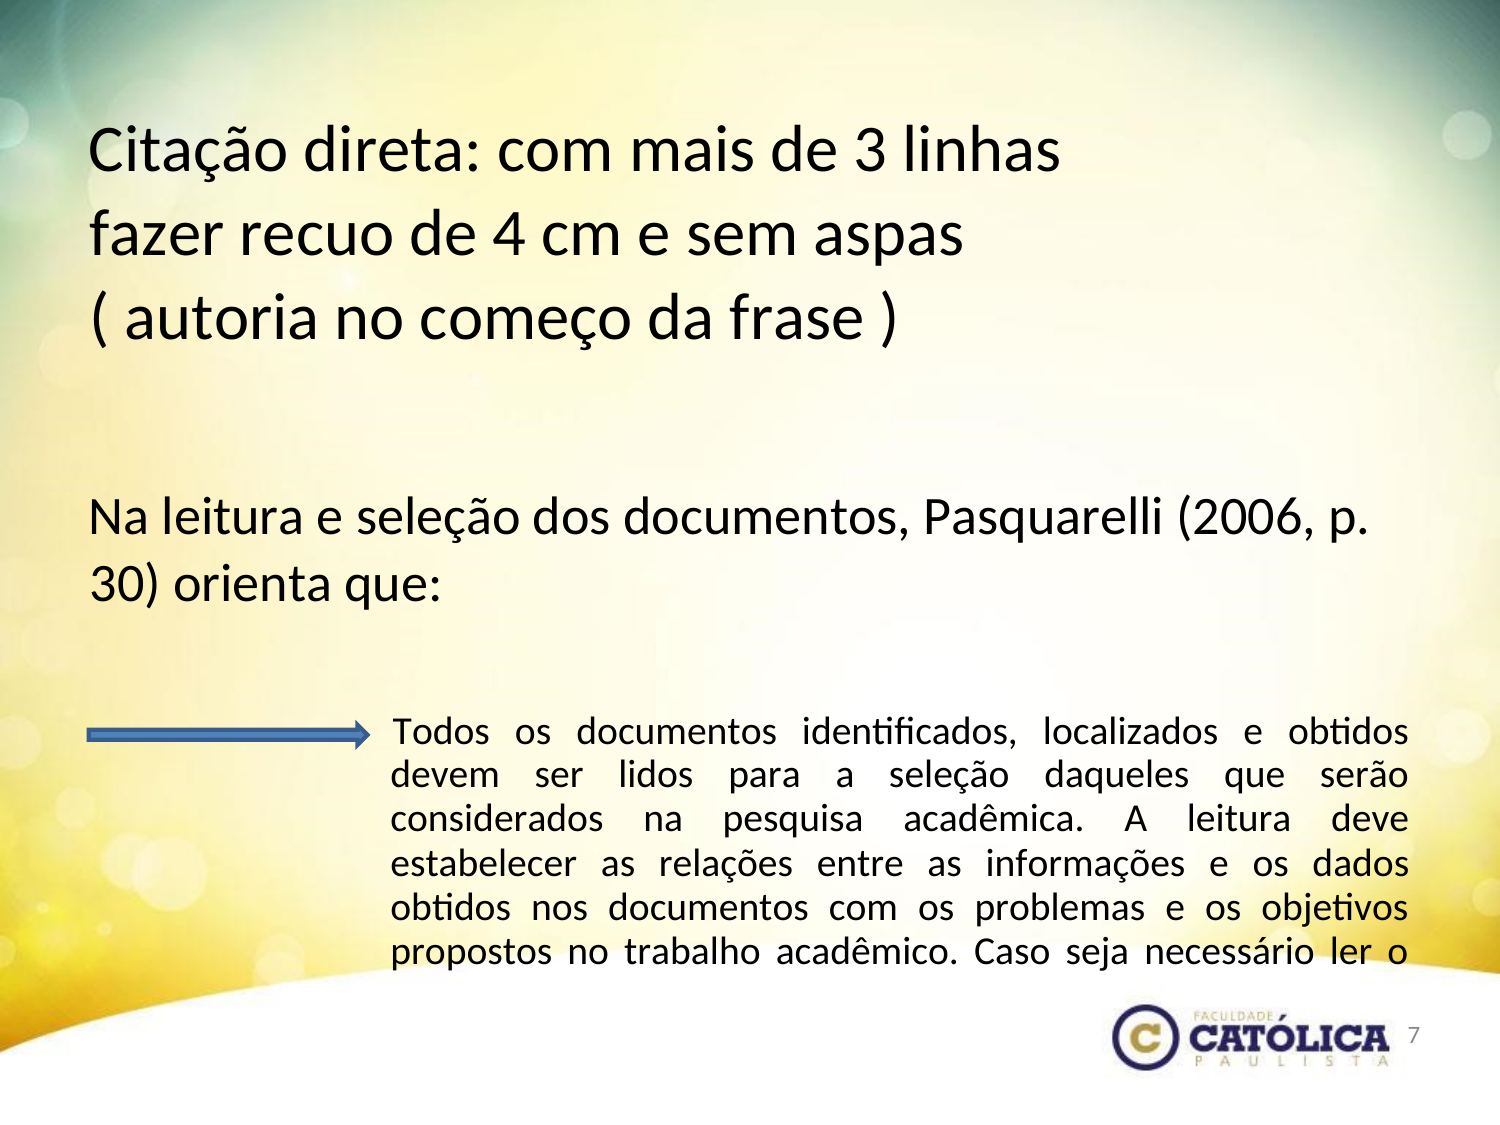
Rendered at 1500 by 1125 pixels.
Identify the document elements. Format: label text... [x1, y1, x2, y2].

picture [0, 0, 1500, 1125]
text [89, 710, 1410, 974]
text Citação direta: com mais de 3 linhas fazer recuo de 4 cm e sem aspas ( autoria no começo da frase ) [88, 107, 1176, 356]
text Na leitura e seleção dos documentos, Pasquarelli (2006, p. 30) orienta que: [88, 482, 1422, 615]
